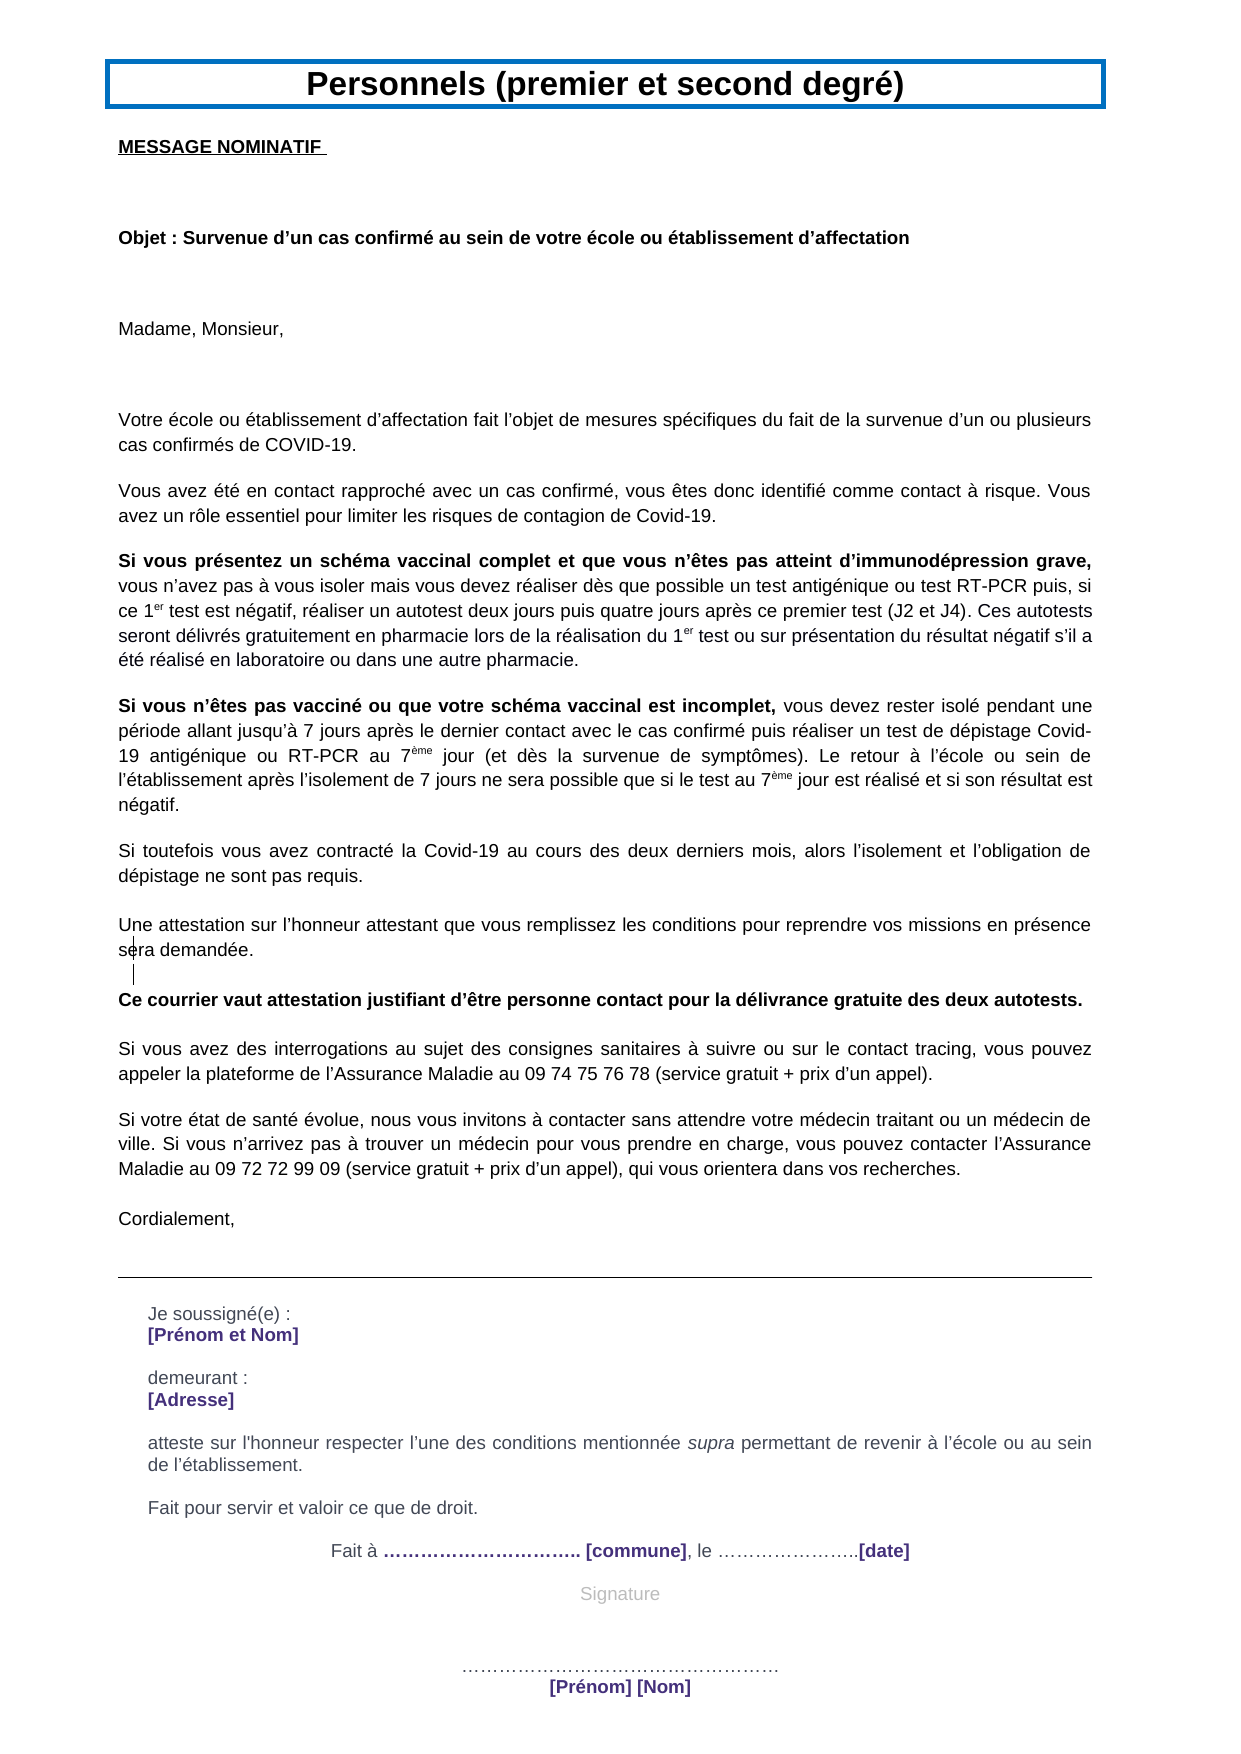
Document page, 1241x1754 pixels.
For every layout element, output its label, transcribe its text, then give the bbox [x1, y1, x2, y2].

text Si vous présentez un schéma vaccinal complet et que vous n’êtes pas atteint d’immunodépression grave, vous n’avez pas à vous isoler mais vous devez réaliser dès que possible un test antigénique ou test RT-PCR puis, si ce 1er test est négatif, réaliser un autotest deux jours puis quatre jours après ce premier test (J2 et J4). Ces autotests seront délivrés gratuitement en pharmacie lors de la réalisation du 1er test ou sur présentation du résultat négatif s’il a été réalisé en laboratoire ou dans une autre pharmacie. [118, 550, 1092, 671]
list Si toutefois vous avez contracté la Covid-19 au cours des deux derniers mois, alors l’isolement et l’obligation de dépistage ne sont pas requis. [118, 840, 1092, 886]
text Fait à ………………………….. [commune], le …………………..[date] [148, 1540, 1092, 1561]
text Si votre état de santé évolue, nous vous invitons à contacter sans attendre votre médecin traitant ou un médecin de ville. Si vous n’arrivez pas à trouver un médecin pour vous prendre en charge, vous pouvez contacter l’Assurance Maladie au 09 72 72 99 09 (service gratuit + prix d’un appel), qui vous orientera dans vos recherches. [118, 1108, 1092, 1179]
list Une attestation sur l’honneur attestant que vous remplissez les conditions pour reprendre vos missions en présence sera demandée. [118, 914, 1092, 960]
text Madame, Monsieur, [118, 318, 1092, 339]
text Si vous avez des interrogations au sujet des consignes sanitaires à suivre ou sur le contact tracing, vous pouvez appeler la plateforme de l’Assurance Maladie au 09 74 75 76 78 (service gratuit + prix d’un appel). [118, 1038, 1092, 1084]
text Fait pour servir et valoir ce que de droit. [148, 1497, 1092, 1518]
text Si vous n’êtes pas vacciné ou que votre schéma vaccinal est incomplet, vous devez rester isolé pendant une période allant jusqu’à 7 jours après le dernier contact avec le cas confirmé puis réaliser un test de dépistage Covid-19 antigénique ou RT-PCR au 7ème jour (et dès la survenue de symptômes). Le retour à l’école ou sein de l’établissement après l’isolement de 7 jours ne sera possible que si le test au 7ème jour est réalisé et si son résultat est négatif. [118, 695, 1092, 816]
text [Adresse] [148, 1389, 1092, 1410]
text Ce courrier vaut attestation justifiant d’être personne contact pour la délivrance gratuite des deux autotests. [118, 988, 1092, 1010]
text demeurant : [148, 1367, 1092, 1389]
text [Prénom et Nom] [148, 1324, 1092, 1346]
text Signature [148, 1583, 1092, 1604]
text atteste sur l'honneur respecter l’une des conditions mentionnée supra permettant de revenir à l’école ou au sein de l’établissement. [148, 1432, 1092, 1475]
text …………………………………………… [148, 1655, 1092, 1676]
text Vous avez été en contact rapproché avec un cas confirmé, vous êtes donc identifié comme contact à risque. Vous avez un rôle essentiel pour limiter les risques de contagion de Covid-19. [118, 480, 1092, 526]
text [Prénom] [Nom] [148, 1676, 1092, 1698]
text Cordialement, [118, 1208, 1092, 1229]
text MESSAGE NOMINATIF [118, 136, 1092, 157]
text Objet : Survenue d’un cas confirmé au sein de votre école ou établissement d’affectation [118, 227, 1092, 248]
text Personnels (premier et second degré) [110, 64, 1101, 104]
text Votre école ou établissement d’affectation fait l’objet de mesures spécifiques du fait de la survenue d’un ou plusieurs cas confirmés de COVID-19. [118, 409, 1092, 456]
text Je soussigné(e) : [148, 1302, 1092, 1324]
